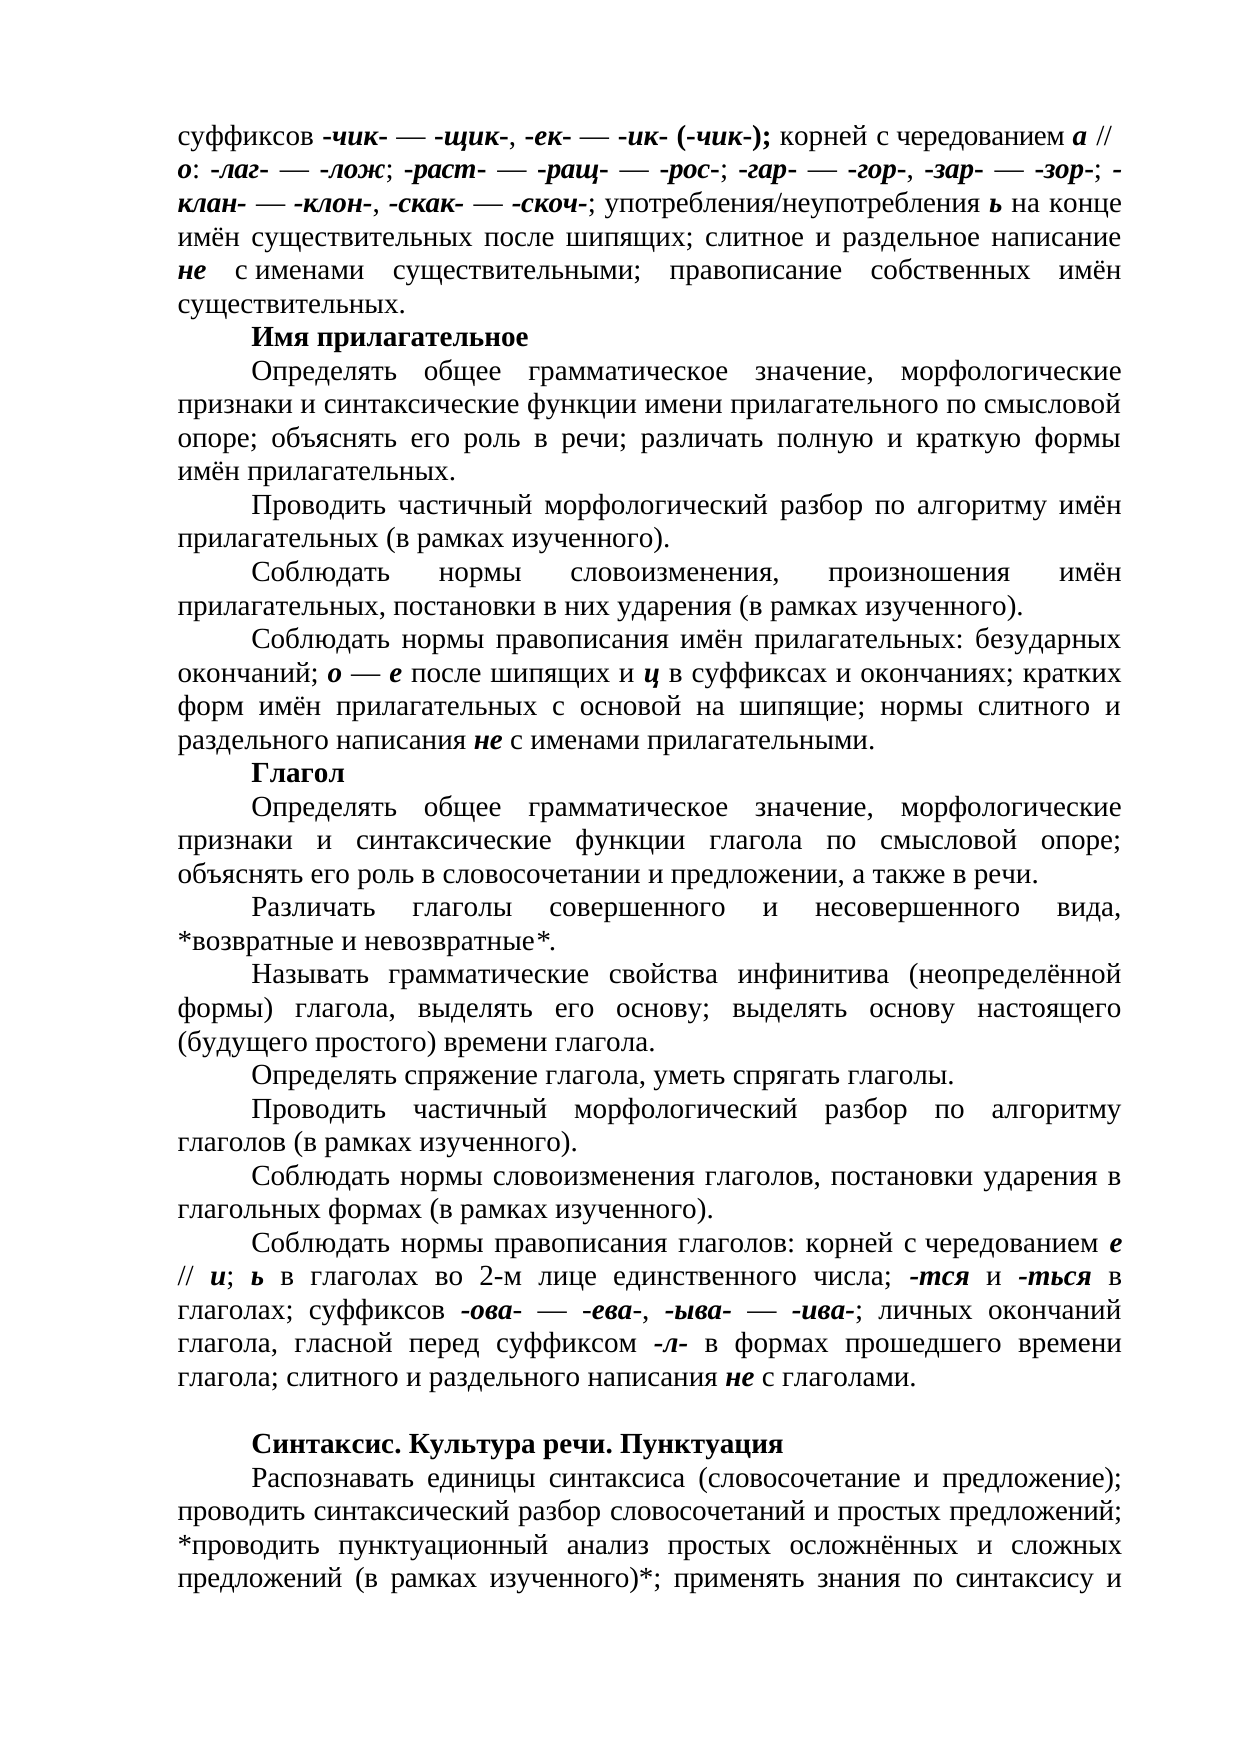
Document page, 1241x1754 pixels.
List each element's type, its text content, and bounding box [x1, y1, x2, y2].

text Соблюдать нормы словоизменения, произношения имён прилагательных, постановки в них ударения (в рамках изученного). [177, 554, 1122, 621]
text Определять общее грамматическое значение, морфологические признаки и синтаксические функции глагола по смысловой опоре; объяснять его роль в словосочетании и предложении, а также в речи. [177, 789, 1122, 889]
text Соблюдать нормы правописания имён прилагательных: безударных окончаний; о — е после шипящих и ц в суффиксах и окончаниях; кратких форм имён прилагательных с основой на шипящие; нормы слитного и раздельного написания не с именами прилагательными. [177, 621, 1122, 755]
text Проводить частичный морфологический разбор по алгоритму глаголов (в рамках изученного). [177, 1091, 1122, 1158]
text Определять спряжение глагола, уметь спрягать глаголы. [177, 1057, 1122, 1091]
text Определять общее грамматическое значение, морфологические признаки и синтаксические функции имени прилагательного по смысловой опоре; объяснять его роль в речи; различать полную и краткую формы имён прилагательных. [177, 353, 1122, 487]
text Имя прилагательное [177, 319, 1122, 353]
text Синтаксис. Культура речи. Пунктуация [177, 1426, 1122, 1460]
text Соблюдать нормы словоизменения глаголов, постановки ударения в глагольных формах (в рамках изученного). [177, 1158, 1122, 1225]
text Глагол [177, 755, 1122, 789]
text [177, 118, 1122, 319]
text Проводить частичный морфологический разбор по алгоритму имён прилагательных (в рамках изученного). [177, 487, 1122, 554]
text Соблюдать нормы правописания глаголов: корней с чередованием е // и; ь в глаголах во 2-м лице единственного числа; -тся и -ться в глаголах; суффиксов -ова- — -ева-, -ыва- — -ива-; личных окончаний глагола, гласной перед суффиксом -л- в формах прошедшего времени глагола; слитного и раздельного написания не с глаголами. [177, 1225, 1122, 1393]
text Называть грамматические свойства инфинитива (неопределённой формы) глагола, выделять его основу; выделять основу настоящего (будущего простого) времени глагола. [177, 957, 1122, 1057]
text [177, 1460, 1122, 1594]
text Различать глаголы совершенного и несовершенного вида, *возвратные и невозвратные*. [177, 889, 1122, 957]
